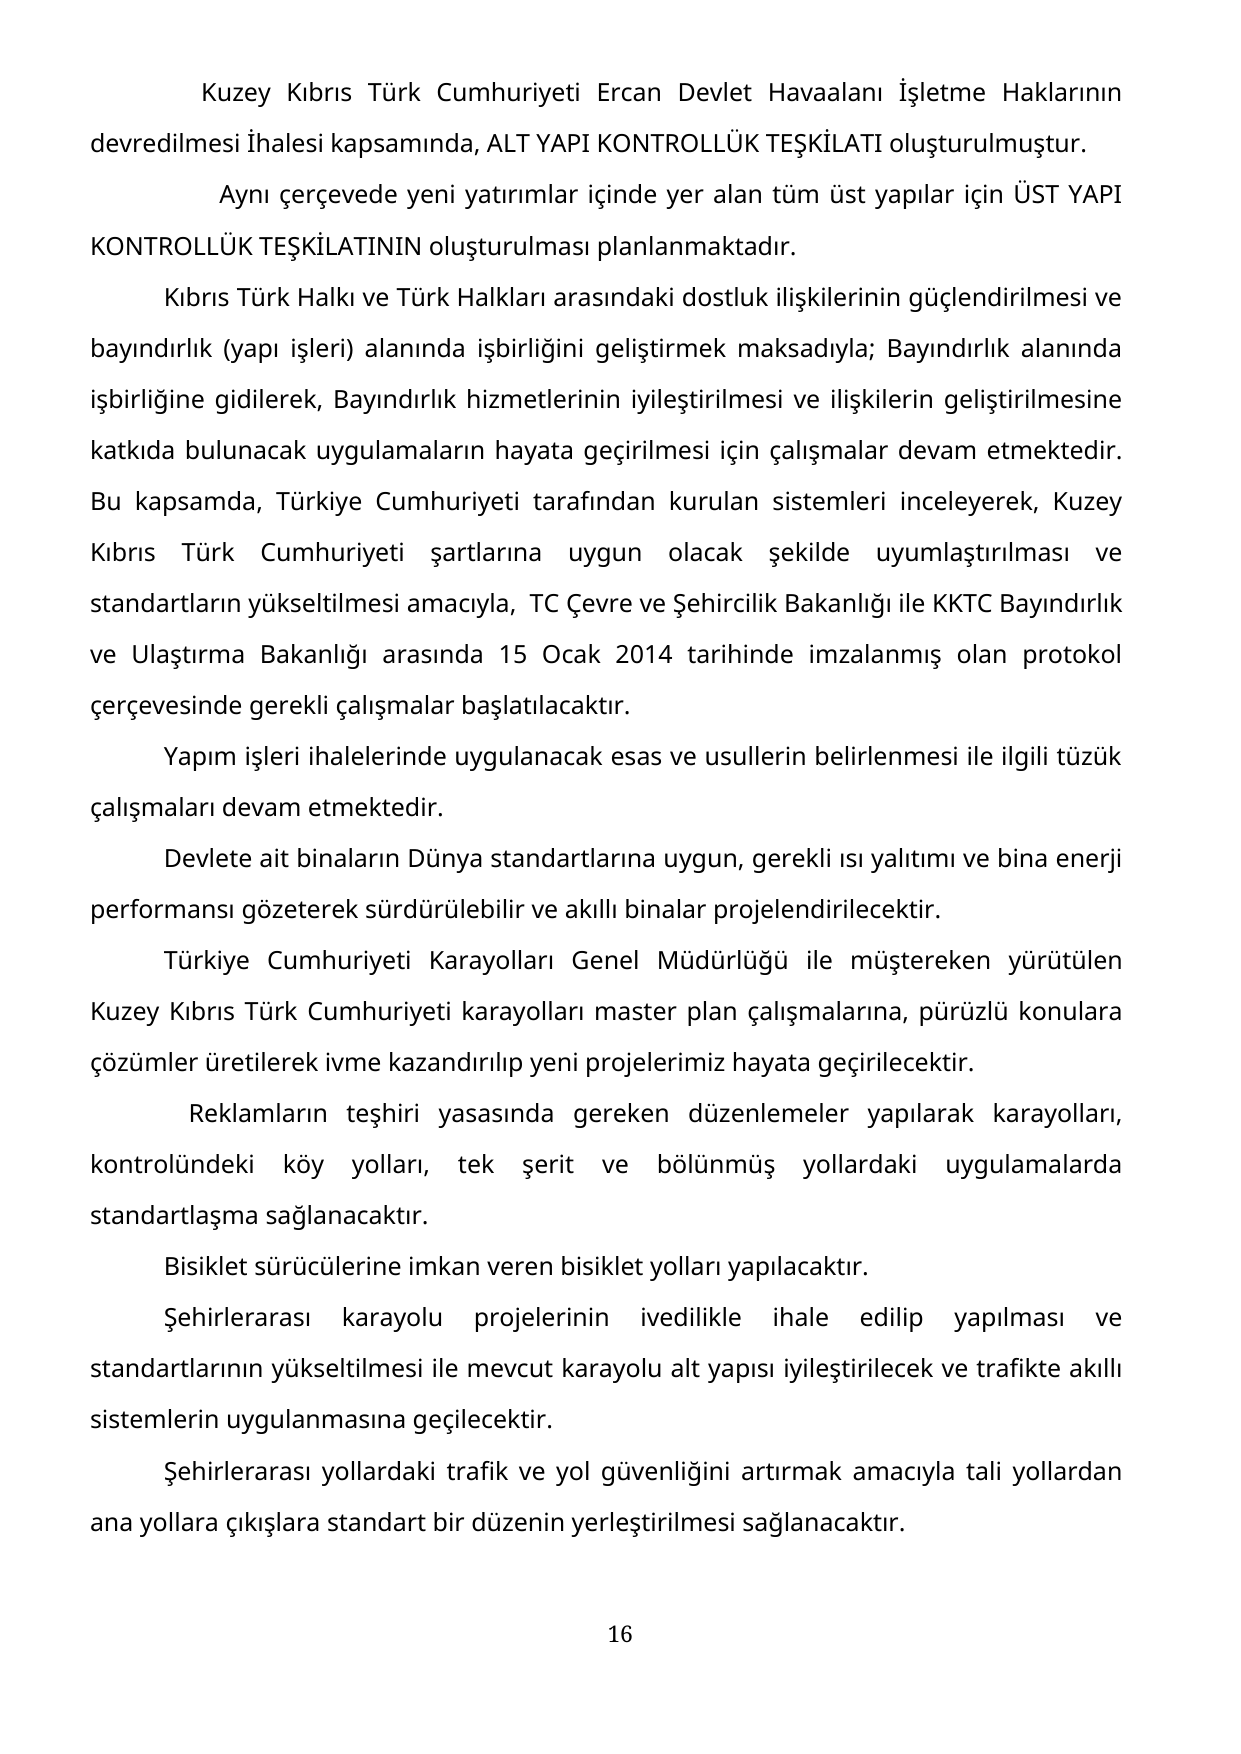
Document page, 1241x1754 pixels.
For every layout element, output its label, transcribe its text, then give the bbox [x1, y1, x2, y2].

text Devlete ait binaların Dünya standartlarına uygun, gerekli ısı yalıtımı ve bina enerji performansı gözeterek sürdürülebilir ve akıllı binalar projelendirilecektir. [90, 841, 1123, 926]
text Kıbrıs Türk Halkı ve Türk Halkları arasındaki dostluk ilişkilerinin güçlendirilmesi ve bayındırlık (yapı işleri) alanında işbirliğini geliştirmek maksadıyla; Bayındırlık alanında işbirliğine gidilerek, Bayındırlık hizmetlerinin iyileştirilmesi ve ilişkilerin geliştirilmesine katkıda bulunacak uygulamaların hayata geçirilmesi için çalışmalar devam etmektedir. Bu kapsamda, Türkiye Cumhuriyeti tarafından kurulan sistemleri inceleyerek, Kuzey Kıbrıs Türk Cumhuriyeti şartlarına uygun olacak şekilde uyumlaştırılması ve standartların yükseltilmesi amacıyla, TC Çevre ve Şehircilik Bakanlığı ile KKTC Bayındırlık ve Ulaştırma Bakanlığı arasında 15 Ocak 2014 tarihinde imzalanmış olan protokol çerçevesinde gerekli çalışmalar başlatılacaktır. [90, 279, 1123, 722]
text Aynı çerçevede yeni yatırımlar içinde yer alan tüm üst yapılar için ÜST YAPI KONTROLLÜK TEŞKİLATININ oluşturulması planlanmaktadır. [90, 177, 1123, 262]
text Yapım işleri ihalelerinde uygulanacak esas ve usullerin belirlenmesi ile ilgili tüzük çalışmaları devam etmektedir. [90, 738, 1123, 824]
text Reklamların teşhiri yasasında gereken düzenlemeler yapılarak karayolları, kontrolündeki köy yolları, tek şerit ve bölünmüş yollardaki uygulamalarda standartlaşma sağlanacaktır. [90, 1096, 1123, 1232]
text Türkiye Cumhuriyeti Karayolları Genel Müdürlüğü ile müştereken yürütülen Kuzey Kıbrıs Türk Cumhuriyeti karayolları master plan çalışmalarına, pürüzlü konulara çözümler üretilerek ivme kazandırılıp yeni projelerimiz hayata geçirilecektir. [90, 943, 1123, 1079]
text Şehirlerarası yollardaki trafik ve yol güvenliğini artırmak amacıyla tali yollardan ana yollara çıkışlara standart bir düzenin yerleştirilmesi sağlanacaktır. [90, 1453, 1123, 1538]
text Kuzey Kıbrıs Türk Cumhuriyeti Ercan Devlet Havaalanı İşletme Haklarının devredilmesi İhalesi kapsamında, ALT YAPI KONTROLLÜK TEŞKİLATI oluşturulmuştur. [90, 75, 1123, 160]
text Bisiklet sürücülerine imkan veren bisiklet yolları yapılacaktır. [90, 1249, 1123, 1283]
text Şehirlerarası karayolu projelerinin ivedilikle ihale edilip yapılması ve standartlarının yükseltilmesi ile mevcut karayolu alt yapısı iyileştirilecek ve trafikte akıllı sistemlerin uygulanmasına geçilecektir. [90, 1300, 1123, 1436]
